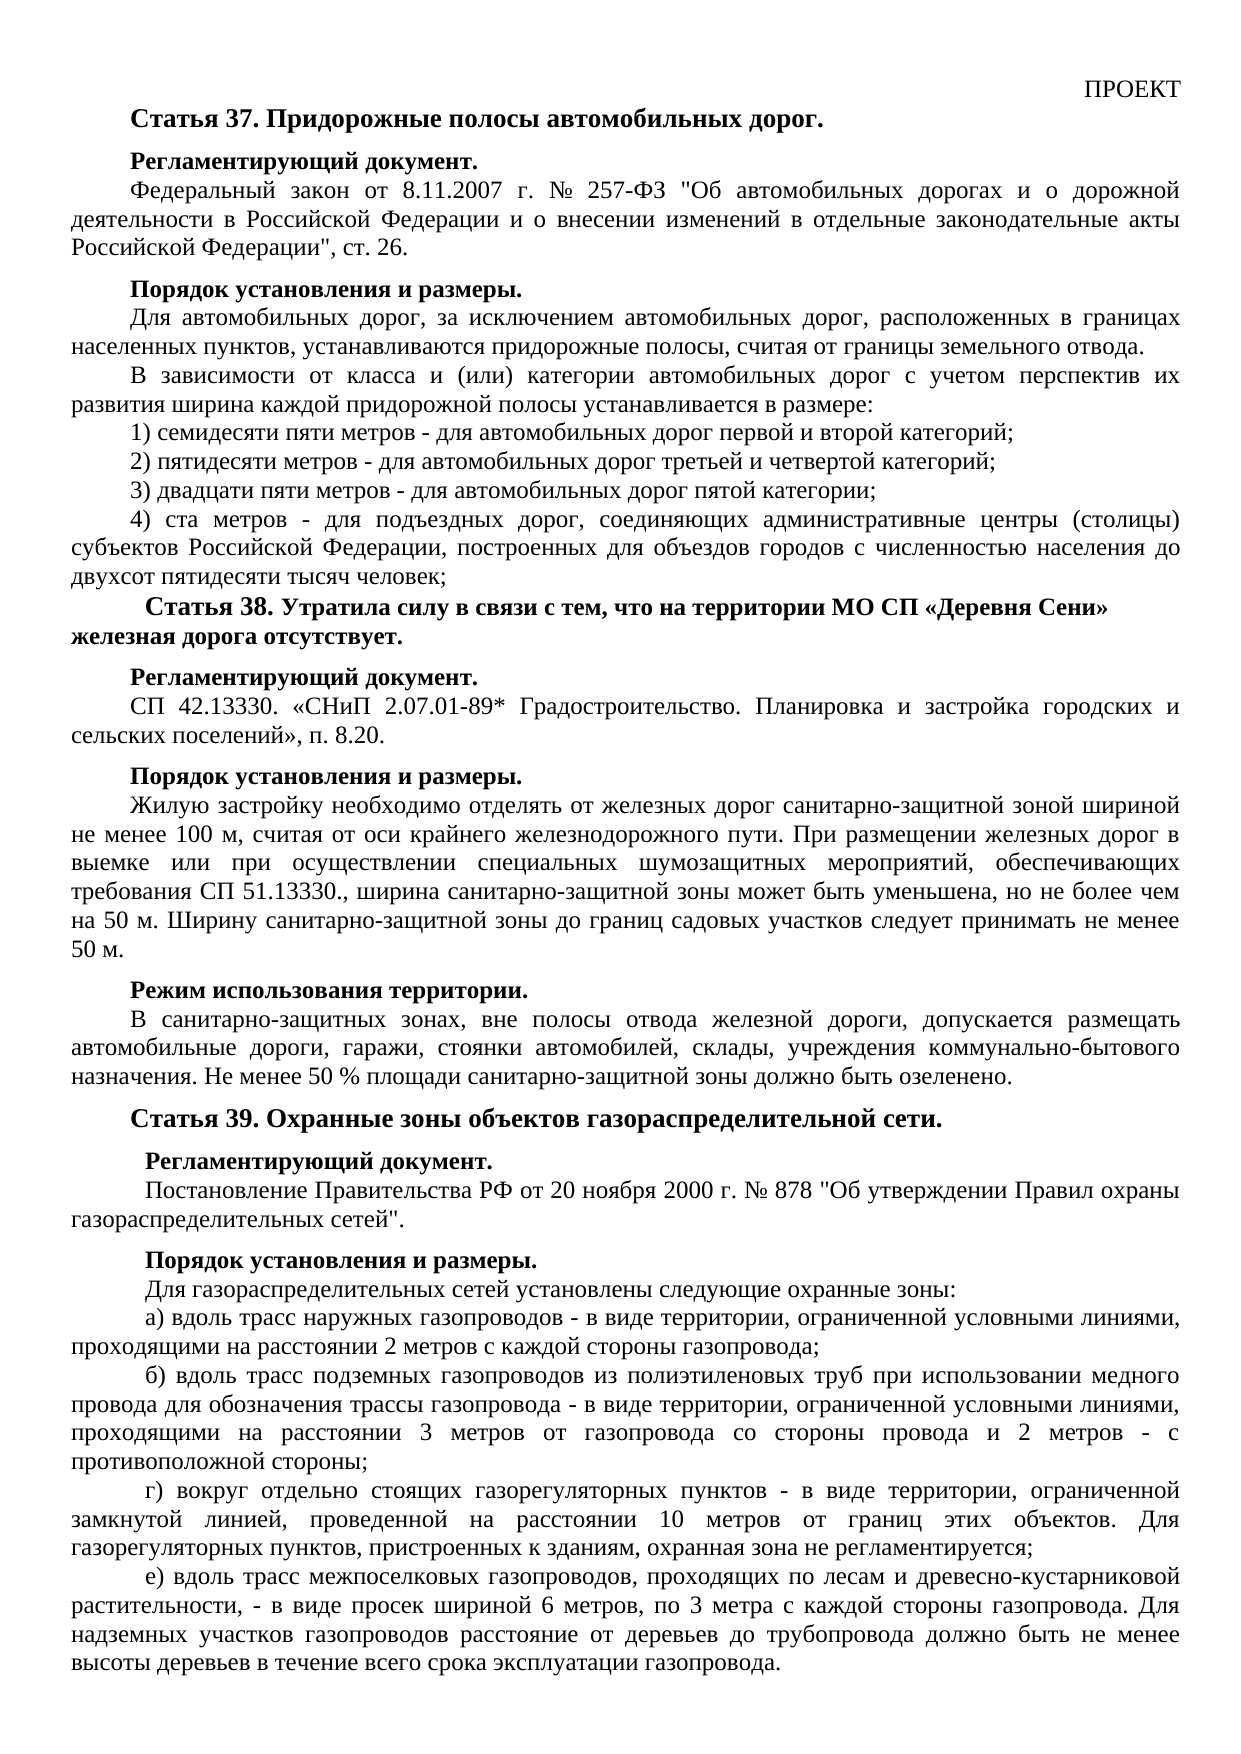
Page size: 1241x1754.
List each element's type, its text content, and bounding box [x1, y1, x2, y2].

text Статья 37. Придорожные полосы автомобильных дорог. [71, 103, 1181, 134]
text Статья 39. Охранные зоны объектов газораспределительной сети. [71, 1102, 1181, 1134]
text Порядок установления и размеры. [71, 1245, 1181, 1274]
text Порядок установления и размеры. [71, 274, 1181, 302]
text В санитарно-защитных зонах, вне полосы отвода железной дороги, допускается размещать автомобильные дороги, гаражи, стоянки автомобилей, склады, учреждения коммунально-бытового назначения. Не менее 50 % площади санитарно-защитной зоны должно быть озеленено. [71, 1004, 1181, 1090]
text СП 42.13330. «СНиП 2.07.01-89* Градостроительство. Планировка и застройка городских и сельских поселений», п. 8.20. [71, 691, 1181, 749]
text Регламентирующий документ. [71, 662, 1181, 691]
text 4) ста метров - для подъездных дорог, соединяющих административные центры (столицы) субъектов Российской Федерации, построенных для объездов городов с численностью населения до двухсот пятидесяти тысяч человек; [71, 504, 1181, 590]
text Регламентирующий документ. [71, 1146, 1181, 1175]
text Для автомобильных дорог, за исключением автомобильных дорог, расположенных в границах населенных пунктов, устанавливаются придорожные полосы, считая от границы земельного отвода. [71, 302, 1181, 360]
text Статья 38. Утратила силу в связи с тем, что на территории МО СП «Деревня Сени» железная дорога отсутствует. [71, 590, 1111, 650]
text 1) семидесяти пяти метров - для автомобильных дорог первой и второй категорий; [71, 417, 1181, 446]
text 2) пятидесяти метров - для автомобильных дорог третьей и четвертой категорий; [71, 446, 1181, 475]
text Режим использования территории. [71, 975, 1181, 1004]
text Постановление Правительства РФ от 20 ноября . № 878 "Об утверждении Правил охраны газораспределительных сетей". [71, 1175, 1181, 1232]
text 3) двадцати пяти метров - для автомобильных дорог пятой категории; [71, 475, 1181, 504]
text В зависимости от класса и (или) категории автомобильных дорог с учетом перспектив их развития ширина каждой придорожной полосы устанавливается в размере: [71, 360, 1181, 417]
text Жилую застройку необходимо отделять от железных дорог санитарно-защитной зоной шириной не менее , считая от оси крайнего железнодорожного пути. При размещении железных дорог в выемке или при осуществлении специальных шумозащитных мероприятий, обеспечивающих требования СП 51.13330., ширина санитарно-защитной зоны может быть уменьшена, но не более чем на . Ширину санитарно-защитной зоны до границ садовых участков следует принимать не менее . [71, 790, 1181, 962]
text Федеральный закон от 8.11.2007 г. № 257-ФЗ "Об автомобильных дорогах и о дорожной деятельности в Российской Федерации и о внесении изменений в отдельные законодательные акты Российской Федерации", ст. 26. [71, 175, 1181, 261]
text б) вдоль трасс подземных газопроводов из полиэтиленовых труб при использовании медного провода для обозначения трассы газопровода - в виде территории, ограниченной условными линиями, проходящими на расстоянии от газопровода со стороны провода и - с противоположной стороны; [71, 1360, 1181, 1475]
text Порядок установления и размеры. [71, 761, 1181, 790]
text Для газораспределительных сетей установлены следующие охранные зоны: [71, 1274, 1181, 1302]
text Регламентирующий документ. [71, 146, 1181, 175]
text г) вокруг отдельно стоящих газорегуляторных пунктов - в виде территории, ограниченной замкнутой линией, проведенной на расстоянии от границ этих объектов. Для газорегуляторных пунктов, пристроенных к зданиям, охранная зона не регламентируется; [71, 1475, 1181, 1561]
text е) вдоль трасс межпоселковых газопроводов, проходящих по лесам и древесно-кустарниковой растительности, - в виде просек шириной , по с каждой стороны газопровода. Для надземных участков газопроводов расстояние от деревьев до трубопровода должно быть не менее высоты деревьев в течение всего срока эксплуатации газопровода. [71, 1561, 1181, 1676]
text а) вдоль трасс наружных газопроводов - в виде территории, ограниченной условными линиями, проходящими на расстоянии с каждой стороны газопровода; [71, 1302, 1181, 1360]
